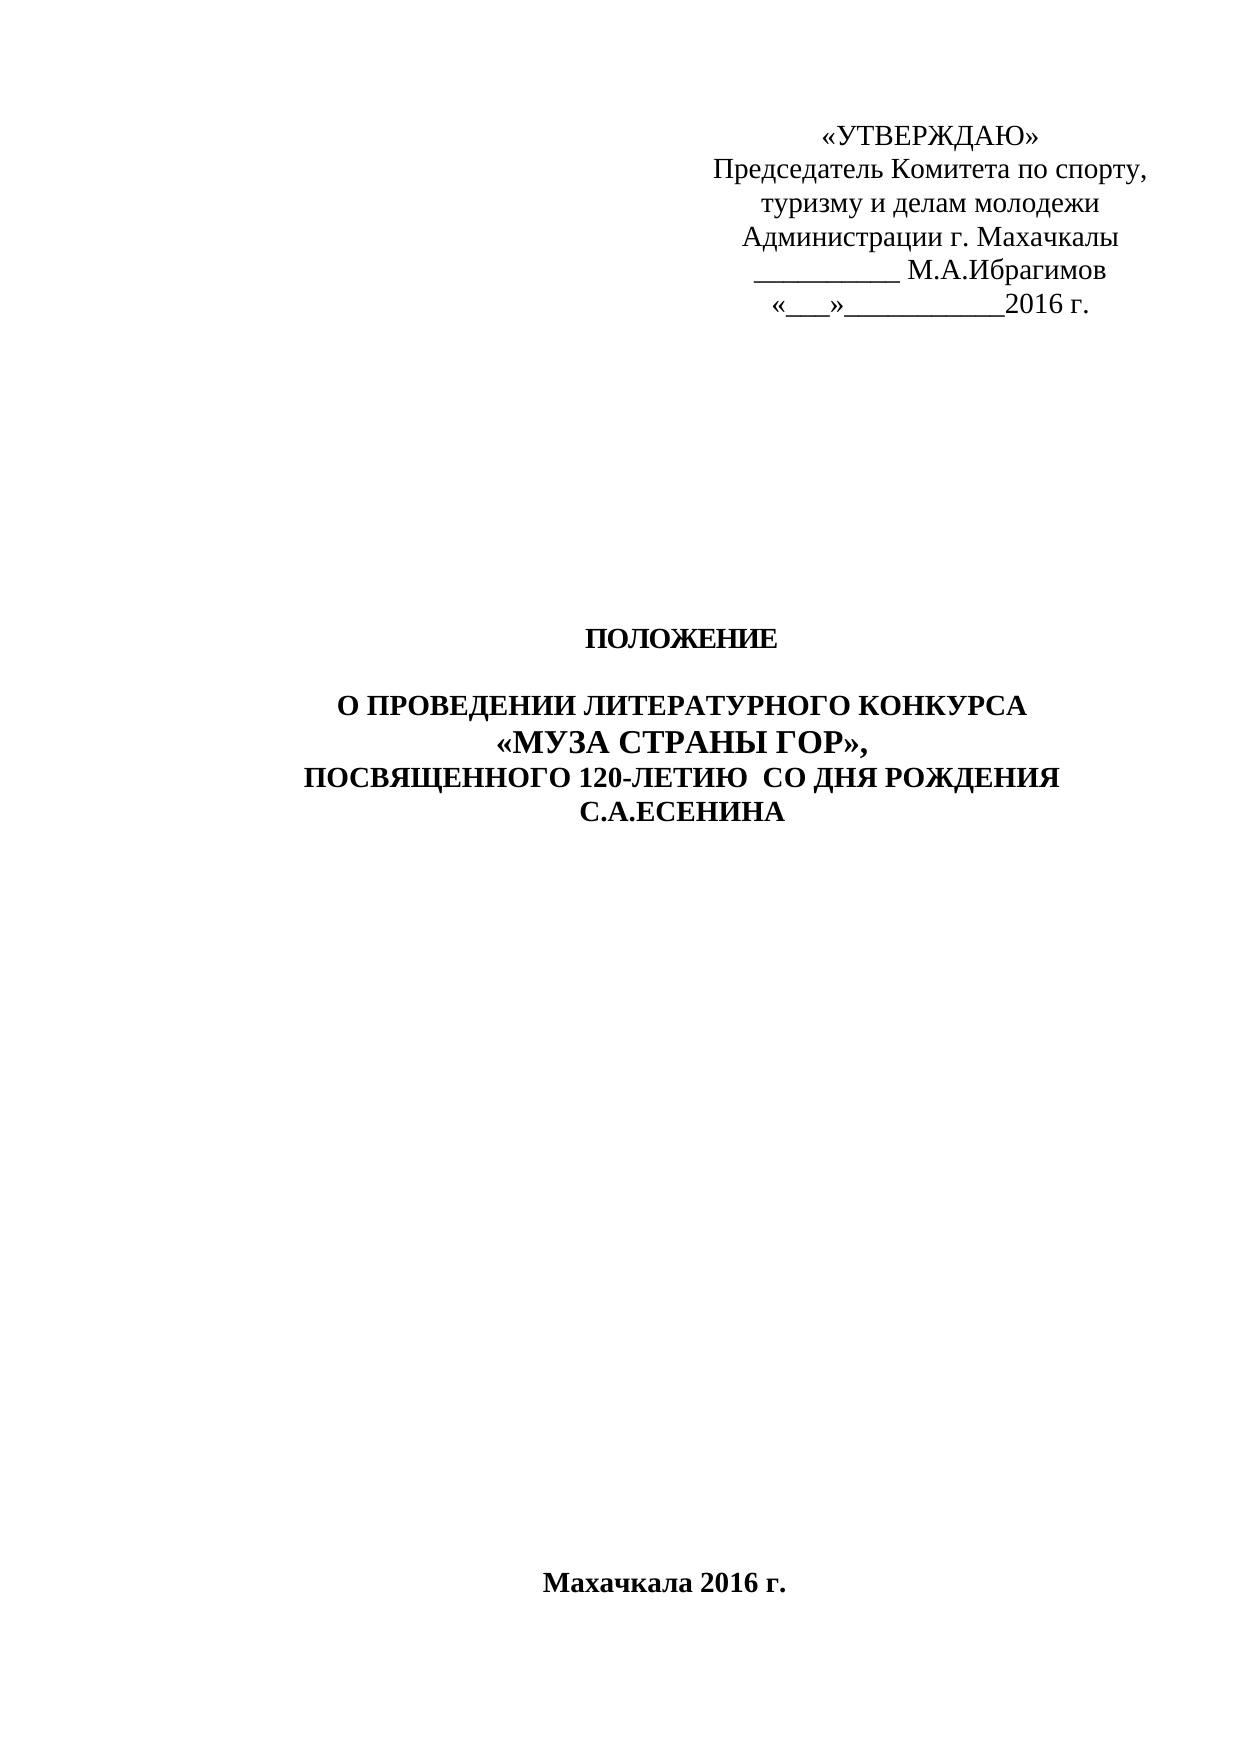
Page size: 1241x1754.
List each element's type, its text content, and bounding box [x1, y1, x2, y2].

text «МУЗА СТРАНЫ ГОР», [212, 722, 1152, 760]
text ПОЛОЖЕНИЕ [212, 621, 1152, 655]
text «___»___________2016 г. [709, 286, 1152, 319]
text ПОСВЯЩЕННОГО 120-ЛЕТИЮ СО ДНЯ РОЖДЕНИЯ С.А.ЕСЕНИНА [212, 760, 1152, 827]
text __________ М.А.Ибрагимов [709, 252, 1152, 286]
text О ПРОВЕДЕНИИ ЛИТЕРАТУРНОГО КОНКУРСА [212, 688, 1152, 722]
text «УТВЕРЖДАЮ» [709, 118, 1152, 152]
text Махачкала 2016 г. [177, 1566, 1152, 1599]
text Администрации г. Махачкалы [709, 219, 1152, 252]
text Председатель Комитета по спорту, [709, 152, 1152, 185]
text туризму и делам молодежи [709, 185, 1152, 219]
